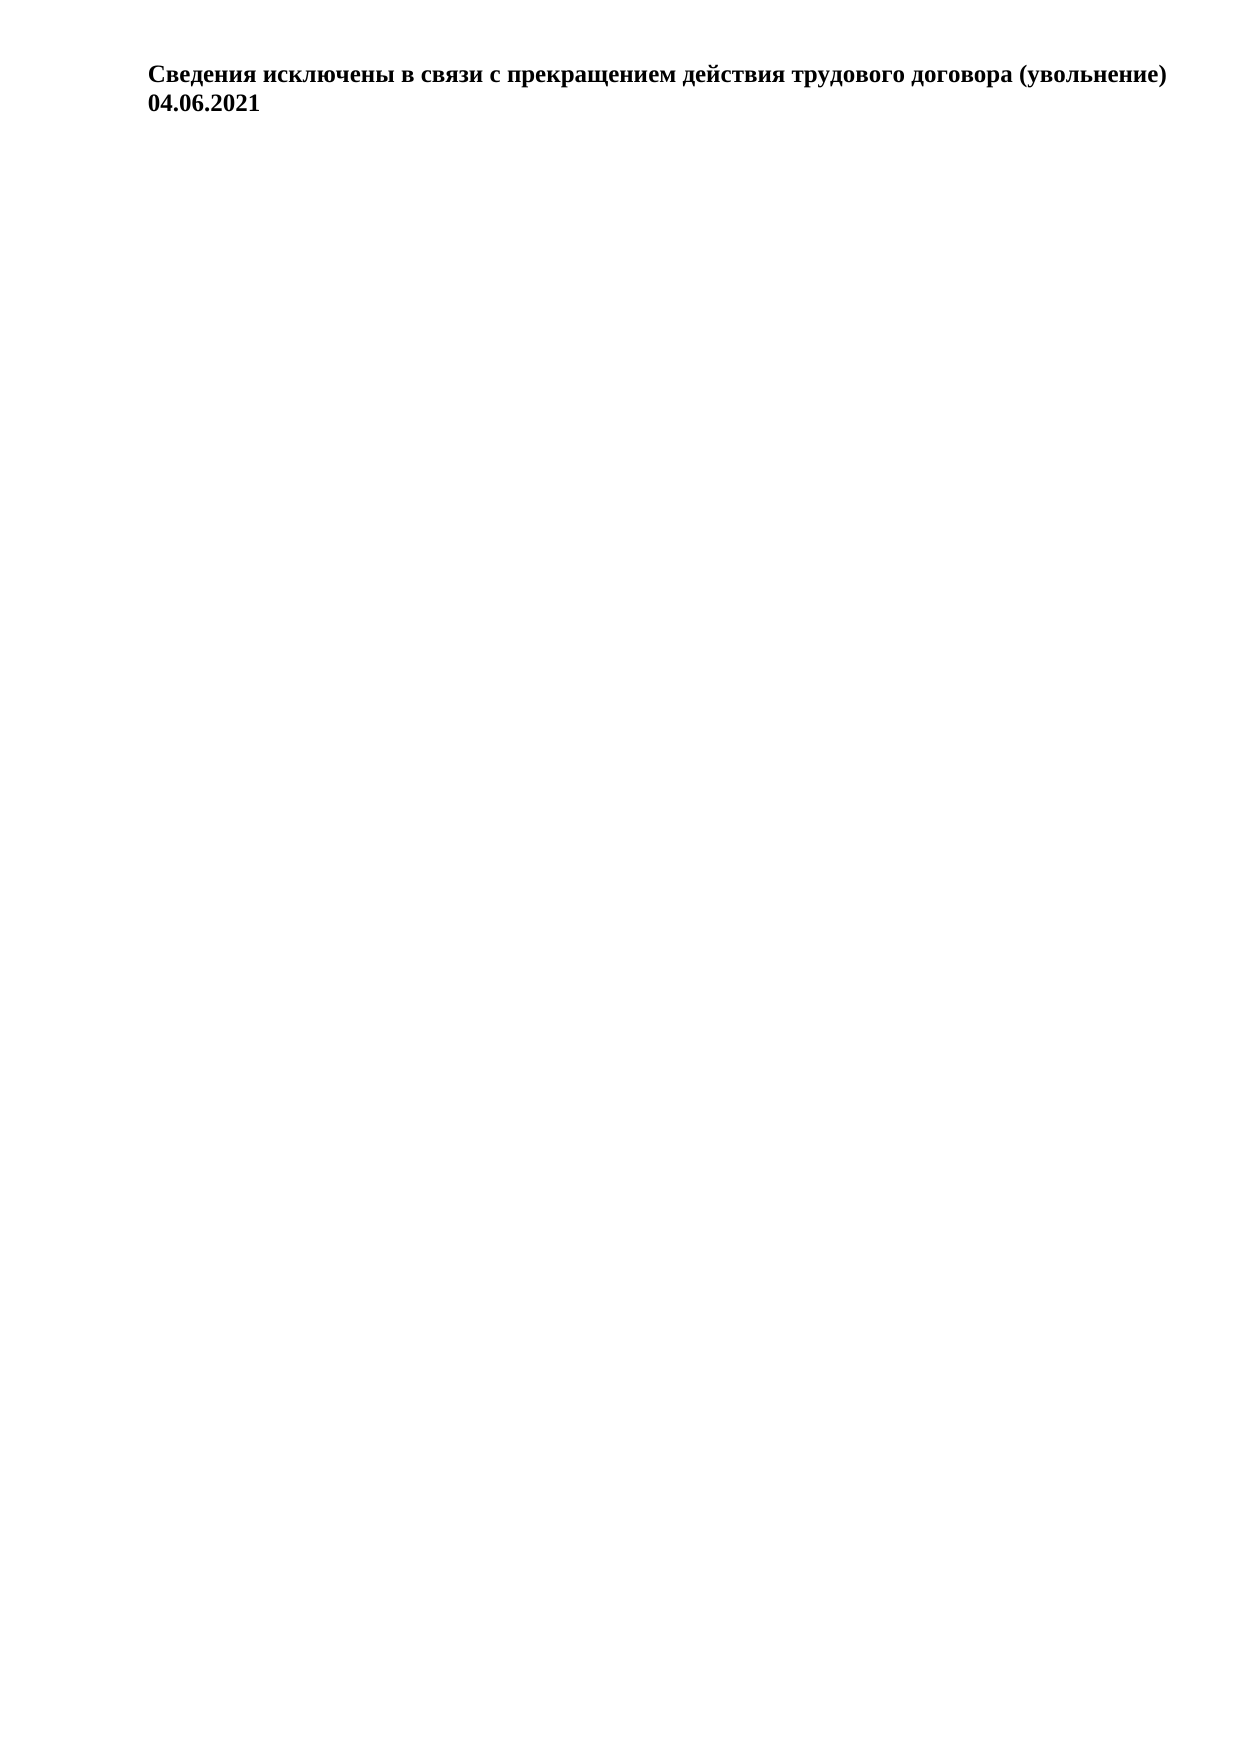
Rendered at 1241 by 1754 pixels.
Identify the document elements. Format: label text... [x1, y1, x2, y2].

text Сведения исключены в связи с прекращением действия трудового договора (увольнение) 04.06.2021 [148, 59, 1181, 117]
